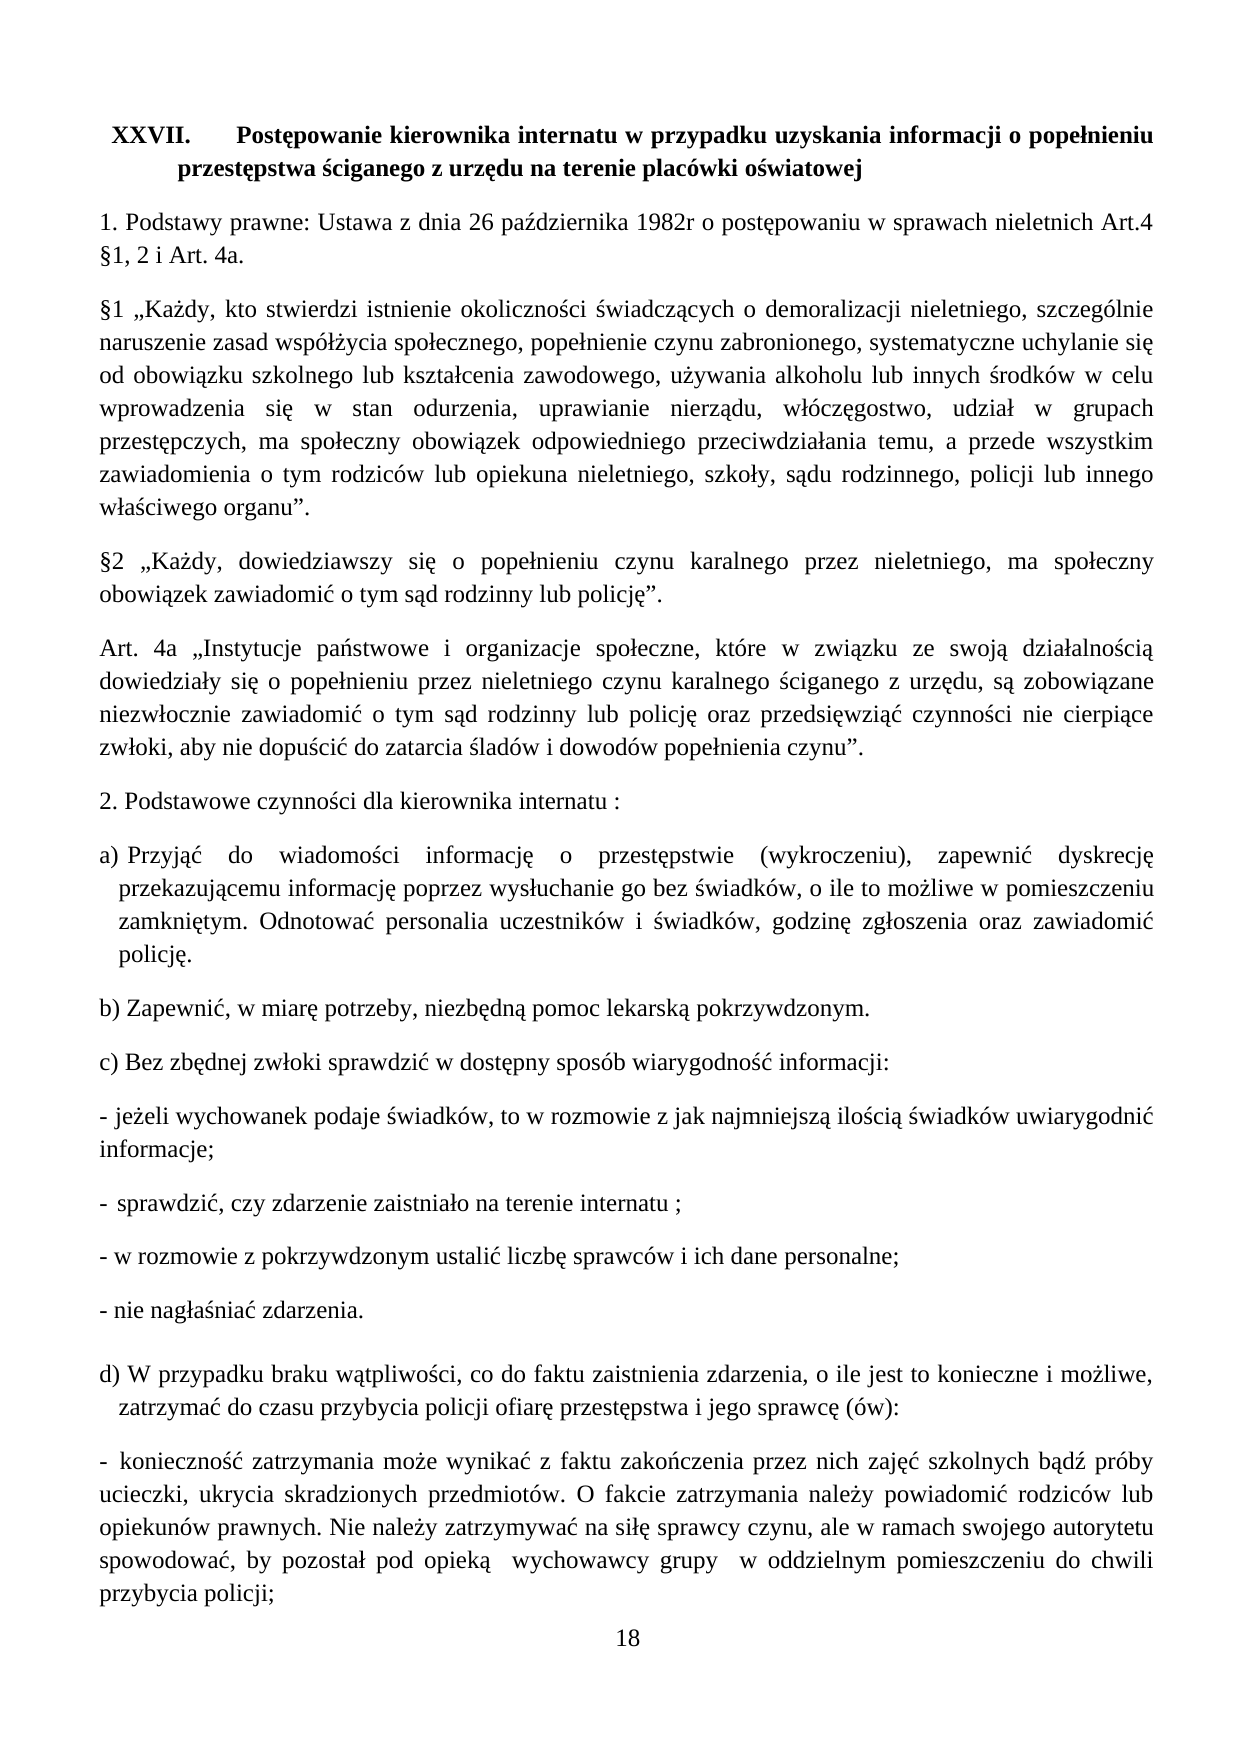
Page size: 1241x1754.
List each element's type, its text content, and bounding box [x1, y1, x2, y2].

list konieczność zatrzymania może wynikać z faktu zakończenia przez nich zajęć szkolnych bądź próby ucieczki, ukrycia skradzionych przedmiotów. O fakcie zatrzymania należy powiadomić rodziców lub opiekunów prawnych. Nie należy zatrzymywać na siłę sprawcy czynu, ale w ramach swojego autorytetu spowodować, by pozostał pod opieką wychowawcy grupy w oddzielnym pomieszczeniu do chwili przybycia policji; [99, 1446, 1154, 1607]
list Bez zbędnej zwłoki sprawdzić w dostępny sposób wiarygodność informacji: [99, 1047, 1167, 1076]
list Przyjąć do wiadomości informację o przestępstwie (wykroczeniu), zapewnić dyskrecję przekazującemu informację poprzez wysłuchanie go bez świadków, o ile to możliwe w pomieszczeniu zamkniętym. Odnotować personalia uczestników i świadków, godzinę zgłoszenia oraz zawiadomić policję. [99, 840, 1155, 968]
list Podstawy prawne: Ustawa z dnia 26 października 1982r o postępowaniu w sprawach nieletnich Art.4 §1, 2 i Art. 4a. [99, 207, 1154, 269]
list Zapewnić, w miarę potrzeby, niezbędną pomoc lekarską pokrzywdzonym. [99, 993, 1167, 1022]
list sprawdzić, czy zdarzenie zaistniało na terenie internatu ; [99, 1188, 1154, 1216]
list W przypadku braku wątpliwości, co do faktu zaistnienia zdarzenia, o ile jest to konieczne i możliwe, zatrzymać do czasu przybycia policji ofiarę przestępstwa i jego sprawcę (ów): [99, 1359, 1154, 1420]
subtitle Postępowanie kierownika internatu w przypadku uzyskania informacji o popełnieniu przestępstwa ściganego z urzędu na terenie placówki oświatowej [111, 120, 1154, 182]
list w rozmowie z pokrzywdzonym ustalić liczbę sprawców i ich dane personalne; [99, 1241, 1167, 1270]
list Podstawowe czynności dla kierownika internatu : [99, 786, 1167, 815]
text Art. 4a „Instytucje państwowe i organizacje społeczne, które w związku ze swoją działalnością dowiedziały się o popełnieniu przez nieletniego czynu karalnego ściganego z urzędu, są zobowiązane niezwłocznie zawiadomić o tym sąd rodzinny lub policję oraz przedsięwziąć czynności nie cierpiące zwłoki, aby nie dopuścić do zatarcia śladów i dowodów popełnienia czynu”. [99, 633, 1155, 761]
text §1 „Każdy, kto stwierdzi istnienie okoliczności świadczących o demoralizacji nieletniego, szczególnie naruszenie zasad współżycia społecznego, popełnienie czynu zabronionego, systematyczne uchylanie się od obowiązku szkolnego lub kształcenia zawodowego, używania alkoholu lub innych środków w celu wprowadzenia się w stan odurzenia, uprawianie nierządu, włóczęgostwo, udział w grupach przestępczych, ma społeczny obowiązek odpowiedniego przeciwdziałania temu, a przede wszystkim zawiadomienia o tym rodziców lub opiekuna nieletniego, szkoły, sądu rodzinnego, policji lub innego właściwego organu”. [99, 294, 1155, 521]
list jeżeli wychowanek podaje świadków, to w rozmowie z jak najmniejszą ilością świadków uwiarygodnić informacje; [99, 1101, 1154, 1163]
text §2 „Każdy, dowiedziawszy się o popełnieniu czynu karalnego przez nieletniego, ma społeczny obowiązek zawiadomić o tym sąd rodzinny lub policję”. [99, 546, 1154, 608]
list nie nagłaśniać zdarzenia. [99, 1295, 1167, 1324]
